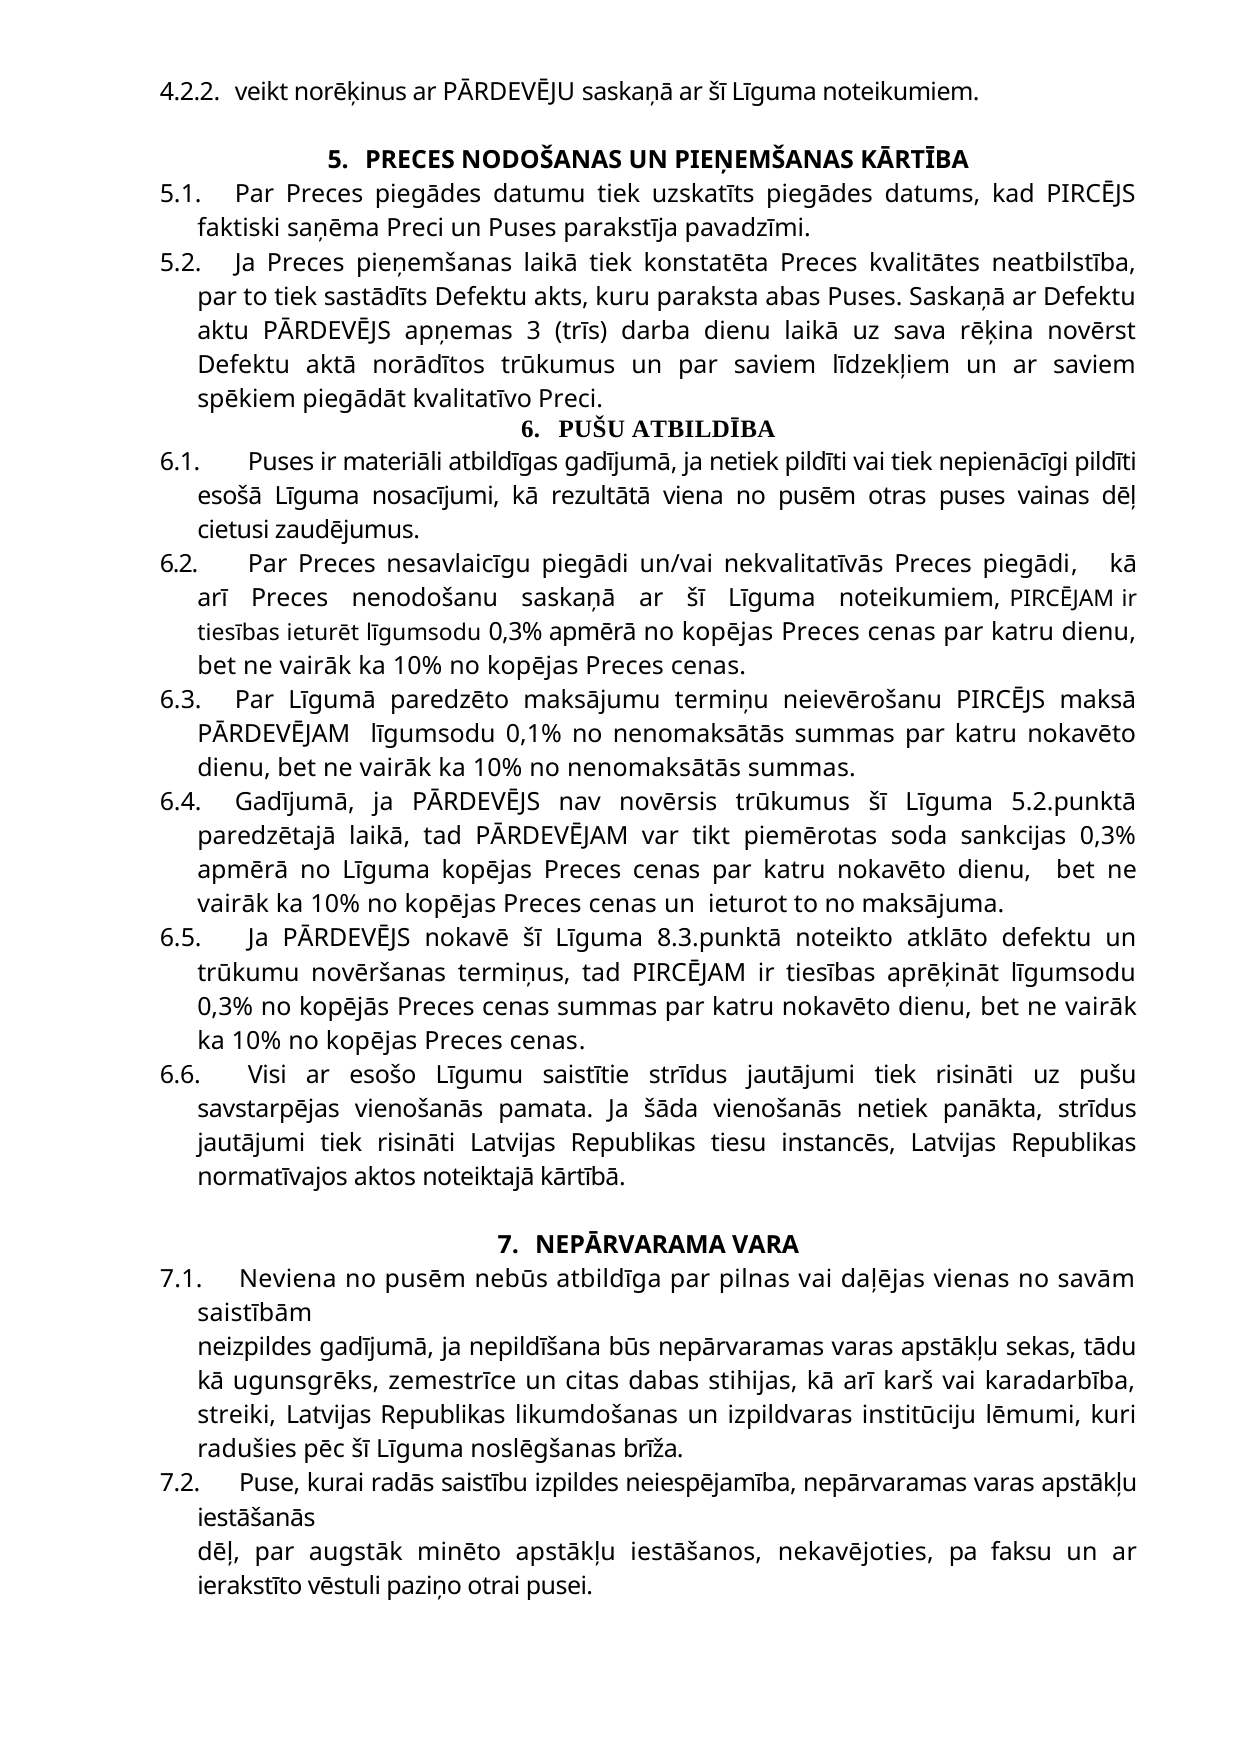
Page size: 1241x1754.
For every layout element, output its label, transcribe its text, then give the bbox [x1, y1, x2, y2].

list Visi ar esošo Līgumu saistītie strīdus jautājumi tiek risināti uz pušu savstarpējas vienošanās pamata. Ja šāda vienošanās netiek panākta, strīdus jautājumi tiek risināti Latvijas Republikas tiesu instancēs, Latvijas Republikas normatīvajos aktos noteiktajā kārtībā. [159, 1056, 1137, 1193]
list Puse, kurai radās saistību izpildes neiespējamība, nepārvaramas varas apstākļu iestāšanās dēļ, par augstāk minēto apstākļu iestāšanos, nekavējoties, pa faksu un ar ierakstīto vēstuli paziņo otrai pusei. [159, 1465, 1137, 1601]
list Par Preces piegādes datumu tiek uzskatīts piegādes datums, kad PIRCĒJS faktiski saņēma Preci un Puses parakstīja pavadzīmi. [159, 176, 1137, 244]
list Ja Preces pieņemšanas laikā tiek konstatēta Preces kvalitātes neatbilstība, par to tiek sastādīts Defektu akts, kuru paraksta abas Puses. Saskaņā ar Defektu aktu PĀRDEVĒJS apņemas 3 (trīs) darba dienu laikā uz sava rēķina novērst Defektu aktā norādītos trūkumus un par saviem līdzekļiem un ar saviem spēkiem piegādāt kvalitatīvo Preci. [159, 244, 1137, 414]
list Par Preces nesavlaicīgu piegādi un/vai nekvalitatīvās Preces piegādi, kā arī Preces nenodošanu saskaņā ar šī Līguma noteikumiem, PIRCĒJAM ir tiesības ieturēt līgumsodu 0,3% apmērā no kopējas Preces cenas par katru dienu, bet ne vairāk ka 10% no kopējas Preces cenas. [159, 545, 1137, 682]
list NEPĀRVARAMA VARA [159, 1227, 1137, 1261]
list Gadījumā, ja PĀRDEVĒJS nav novērsis trūkumus šī Līguma 5.2.punktā paredzētajā laikā, tad PĀRDEVĒJAM var tikt piemērotas soda sankcijas 0,3% apmērā no Līguma kopējas Preces cenas par katru nokavēto dienu, bet ne vairāk ka 10% no kopējas Preces cenas un ieturot to no maksājuma. [159, 784, 1137, 920]
list veikt norēķinus ar PĀRDEVĒJU saskaņā ar šī Līguma noteikumiem. [159, 74, 1137, 108]
list PUŠU ATBILDĪBA [159, 414, 1137, 443]
list Neviena no pusēm nebūs atbildīga par pilnas vai daļējas vienas no savām saistībām neizpildes gadījumā, ja nepildīšana būs nepārvaramas varas apstākļu sekas, tādu kā ugunsgrēks, zemestrīce un citas dabas stihijas, kā arī karš vai karadarbība, streiki, Latvijas Republikas likumdošanas un izpildvaras institūciju lēmumi, kuri radušies pēc šī Līguma noslēgšanas brīža. [159, 1261, 1137, 1465]
list Puses ir materiāli atbildīgas gadījumā, ja netiek pildīti vai tiek nepienācīgi pildīti esošā Līguma nosacījumi, kā rezultātā viena no pusēm otras puses vainas dēļ cietusi zaudējumus. [159, 443, 1137, 545]
list Par Līgumā paredzēto maksājumu termiņu neievērošanu PIRCĒJS maksā PĀRDEVĒJAM līgumsodu 0,1% no nenomaksātās summas par katru nokavēto dienu, bet ne vairāk ka 10% no nenomaksātās summas. [159, 682, 1137, 784]
list Ja PĀRDEVĒJS nokavē šī Līguma 8.3.punktā noteikto atklāto defektu un trūkumu novēršanas termiņus, tad PIRCĒJAM ir tiesības aprēķināt līgumsodu 0,3% no kopējās Preces cenas summas par katru nokavēto dienu, bet ne vairāk ka 10% no kopējas Preces cenas. [159, 920, 1137, 1056]
list PRECES NODOŠANAS UN PIEŅEMŠANAS KĀRTĪBA [159, 142, 1137, 176]
